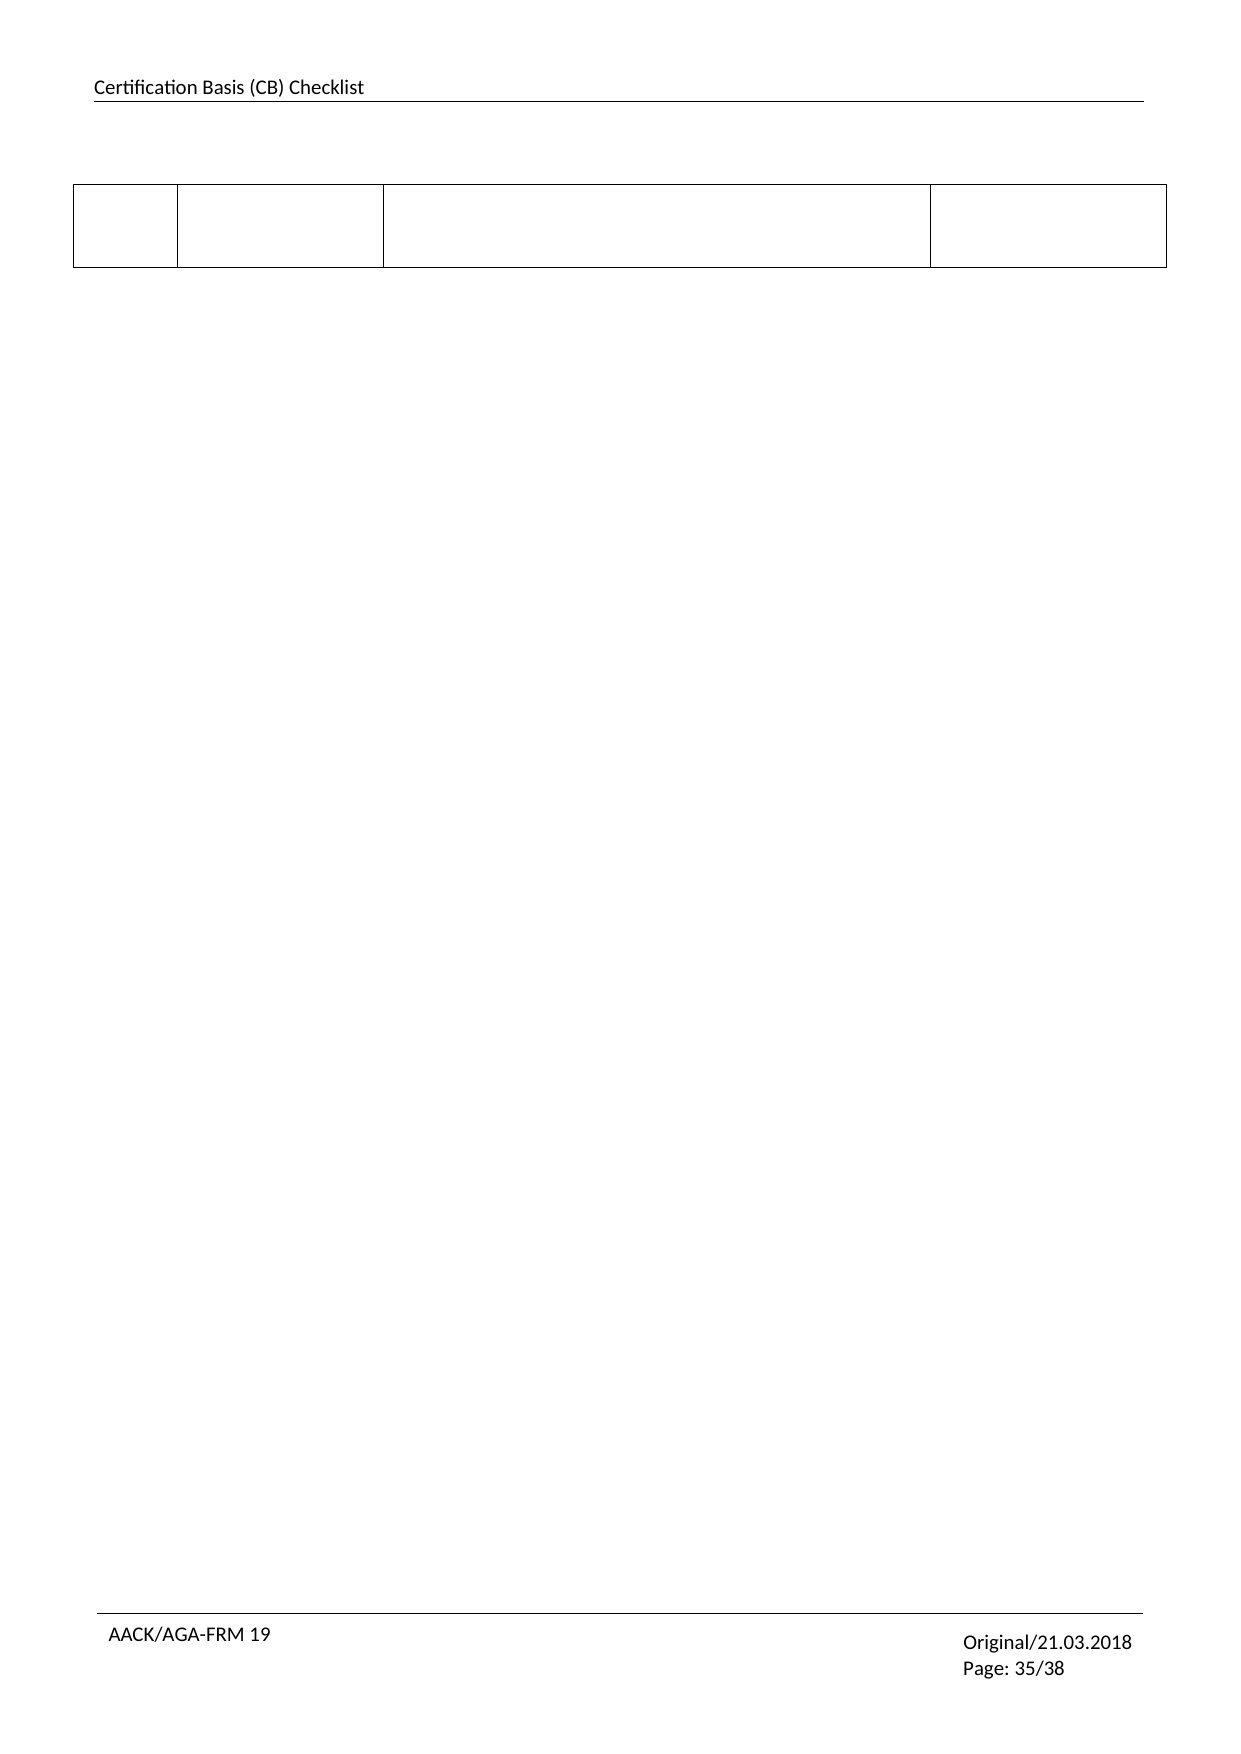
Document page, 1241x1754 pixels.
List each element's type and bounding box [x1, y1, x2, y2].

table_cell [74, 185, 177, 267]
table_cell [931, 185, 1166, 267]
table_cell [384, 185, 930, 267]
table_cell [178, 185, 383, 267]
